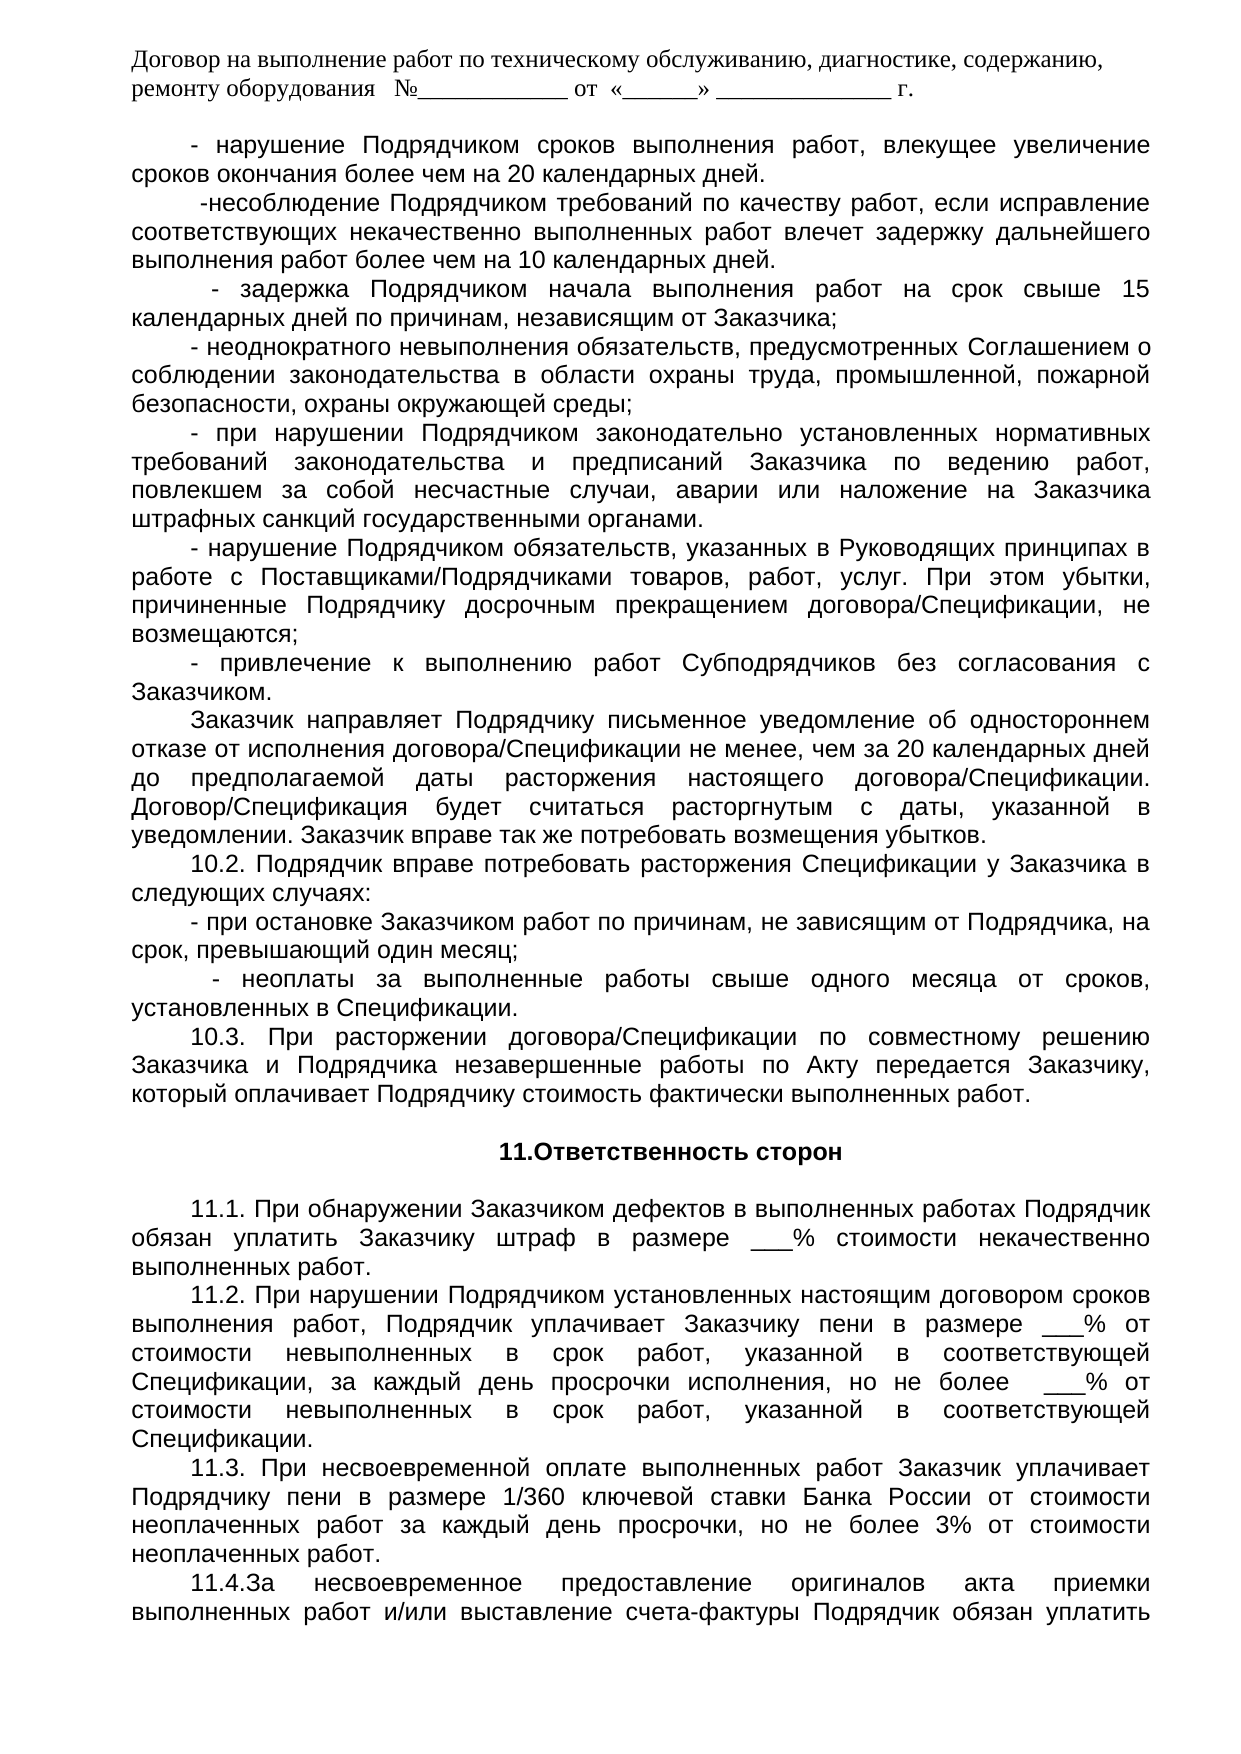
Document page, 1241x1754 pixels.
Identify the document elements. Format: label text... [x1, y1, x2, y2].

text 11.Ответственность сторон [131, 1137, 1152, 1166]
text - при остановке Заказчиком работ по причинам, не зависящим от Подрядчика, на срок, превышающий один месяц; [131, 907, 1152, 964]
text 11.3. При несвоевременной оплате выполненных работ Заказчик уплачивает Подрядчику пени в размере 1/360 ключевой ставки Банка России от стоимости неоплаченных работ за каждый день просрочки, но не более 3% от стоимости неоплаченных работ. [131, 1453, 1152, 1568]
text - задержка Подрядчиком начала выполнения работ на срок свыше 15 календарных дней по причинам, независящим от Заказчика; [131, 274, 1152, 332]
text - привлечение к выполнению работ Субподрядчиков без согласования с Заказчиком. [131, 648, 1152, 706]
text - неоднократного невыполнения обязательств, предусмотренных Соглашением о соблюдении законодательства в области охраны труда, промышленной, пожарной безопасности, охраны окружающей среды; [131, 332, 1152, 418]
text Заказчик направляет Подрядчику письменное уведомление об одностороннем отказе от исполнения договора/Спецификации не менее, чем за 20 календарных дней до предполагаемой даты расторжения настоящего договора/Спецификации. Договор/Спецификация будет считаться расторгнутым с даты, указанной в уведомлении. Заказчик вправе так же потребовать возмещения убытков. [131, 706, 1152, 849]
text -несоблюдение Подрядчиком требований по качеству работ, если исправление соответствующих некачественно выполненных работ влечет задержку дальнейшего выполнения работ более чем на 10 календарных дней. [131, 188, 1152, 274]
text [131, 1568, 1152, 1626]
text - при нарушении Подрядчиком законодательно установленных нормативных требований законодательства и предписаний Заказчика по ведению работ, повлекшем за собой несчастные случаи, аварии или наложение на Заказчика штрафных санкций государственными органами. [131, 418, 1152, 533]
text - нарушение Подрядчиком сроков выполнения работ, влекущее увеличение сроков окончания более чем на 20 календарных дней. [131, 131, 1152, 188]
text - нарушение Подрядчиком обязательств, указанных в Руководящих принципах в работе с Поставщиками/Подрядчиками товаров, работ, услуг. При этом убытки, причиненные Подрядчику досрочным прекращением договора/Спецификации, не возмещаются; [131, 533, 1152, 648]
text 11.2. При нарушении Подрядчиком установленных настоящим договором сроков выполнения работ, Подрядчик уплачивает Заказчику пени в размере ___% от стоимости невыполненных в срок работ, указанной в соответствующей Спецификации, за каждый день просрочки исполнения, но не более ___% от стоимости невыполненных в срок работ, указанной в соответствующей Спецификации. [131, 1281, 1152, 1453]
text 10.3. При расторжении договора/Спецификации по совместному решению Заказчика и Подрядчика незавершенные работы по Акту передается Заказчику, который оплачивает Подрядчику стоимость фактически выполненных работ. [131, 1022, 1152, 1108]
text - неоплаты за выполненные работы свыше одного месяца от сроков, установленных в Спецификации. [131, 964, 1152, 1022]
text 10.2. Подрядчик вправе потребовать расторжения Спецификации у Заказчика в следующих случаях: [131, 849, 1152, 907]
text 11.1. При обнаружении Заказчиком дефектов в выполненных работах Подрядчик обязан уплатить Заказчику штраф в размере ___% стоимости некачественно выполненных работ. [131, 1194, 1152, 1281]
